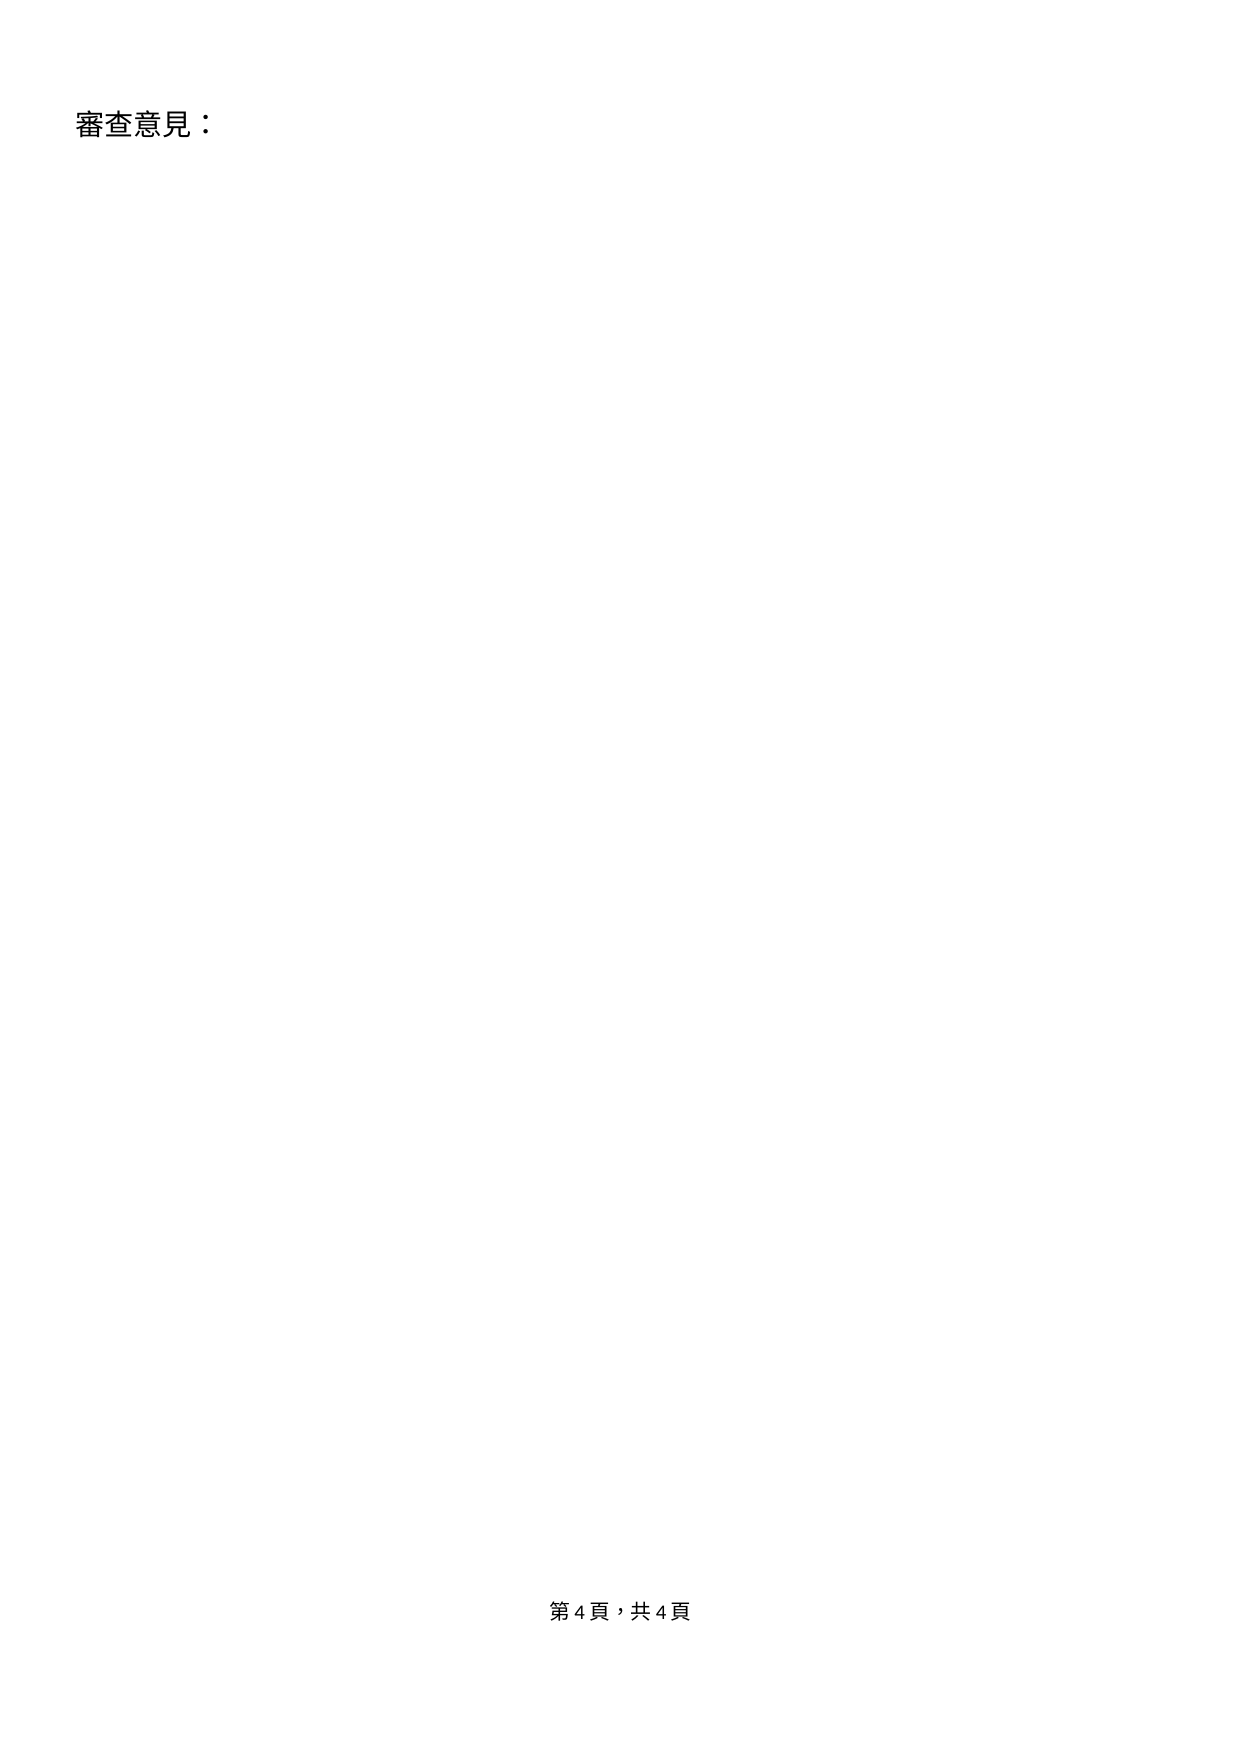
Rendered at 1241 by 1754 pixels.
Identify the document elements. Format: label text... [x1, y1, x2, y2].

text 審查意見： [75, 85, 1165, 160]
